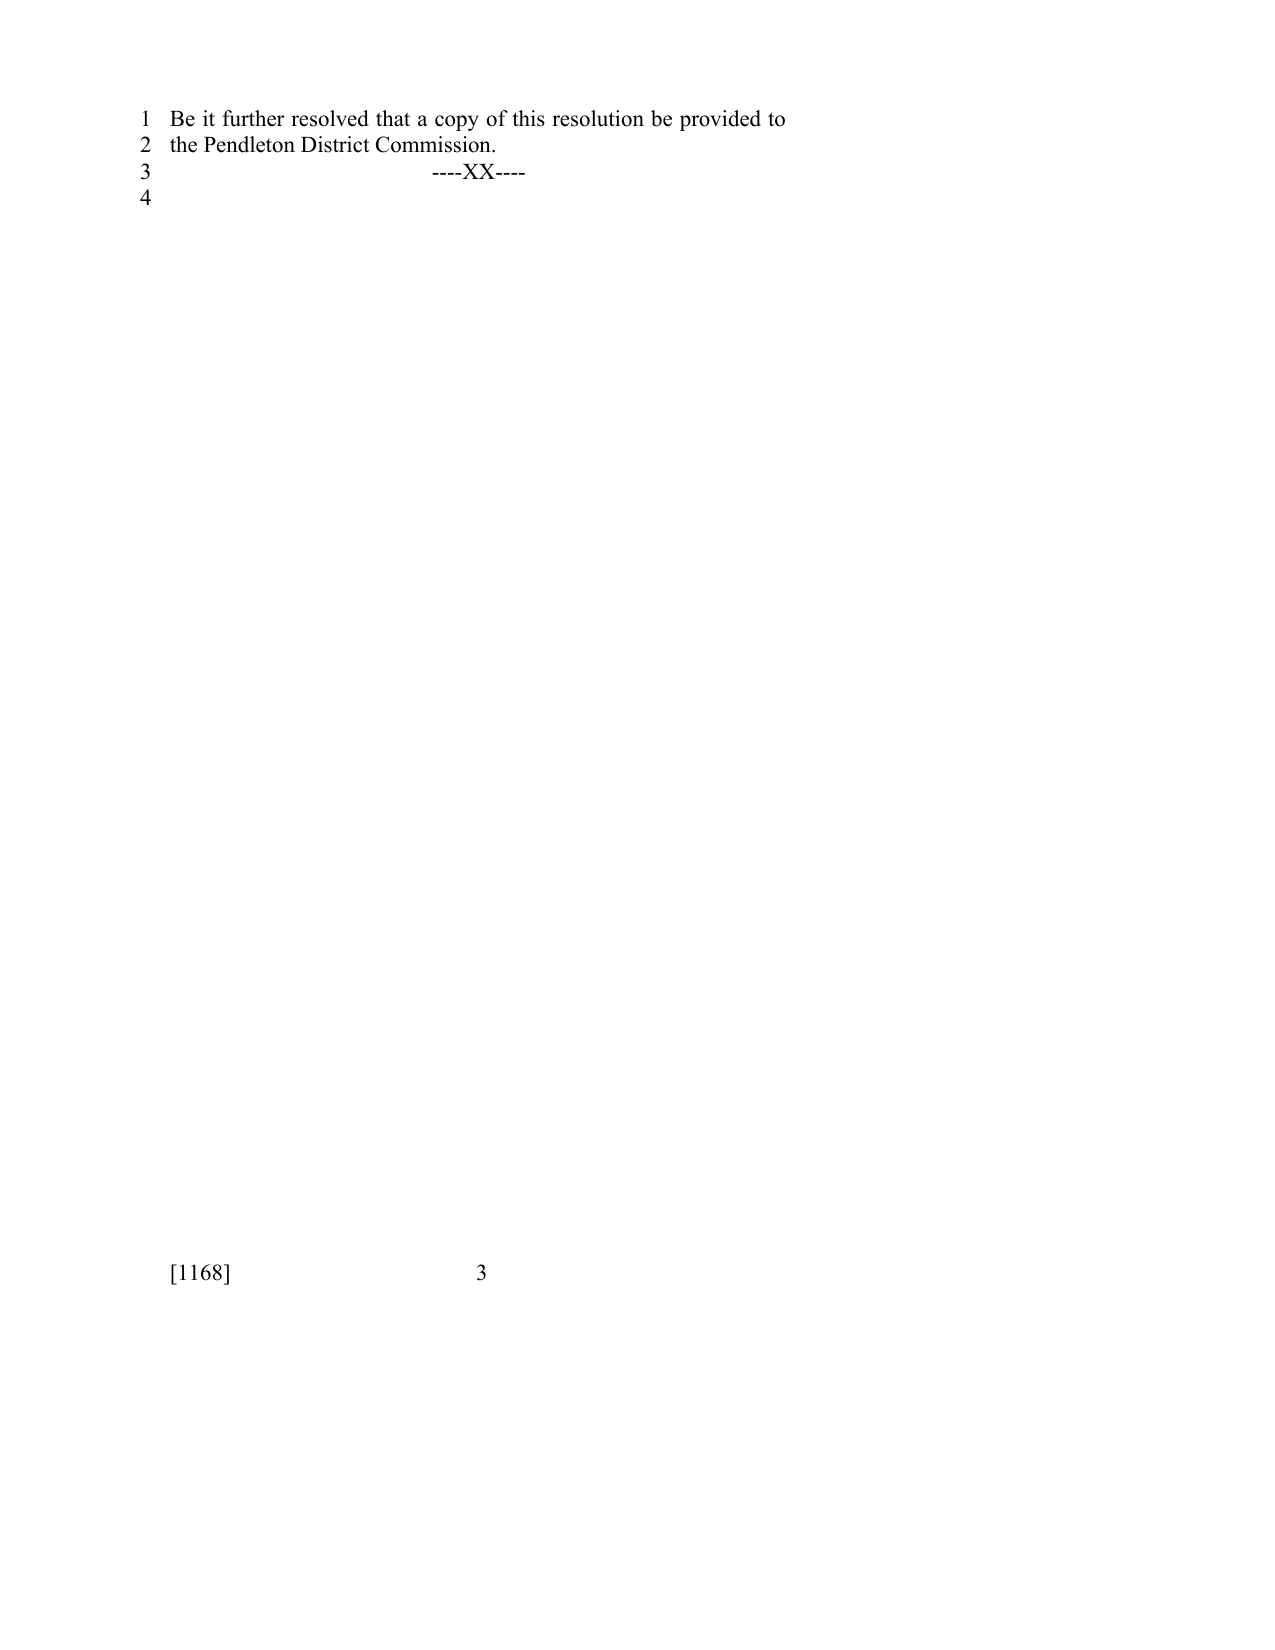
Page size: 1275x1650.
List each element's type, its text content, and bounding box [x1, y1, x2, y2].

text Be it further resolved that a copy of this resolution be provided to the Pendleton District Commission. [169, 105, 787, 158]
text ----XX---- [169, 158, 787, 184]
